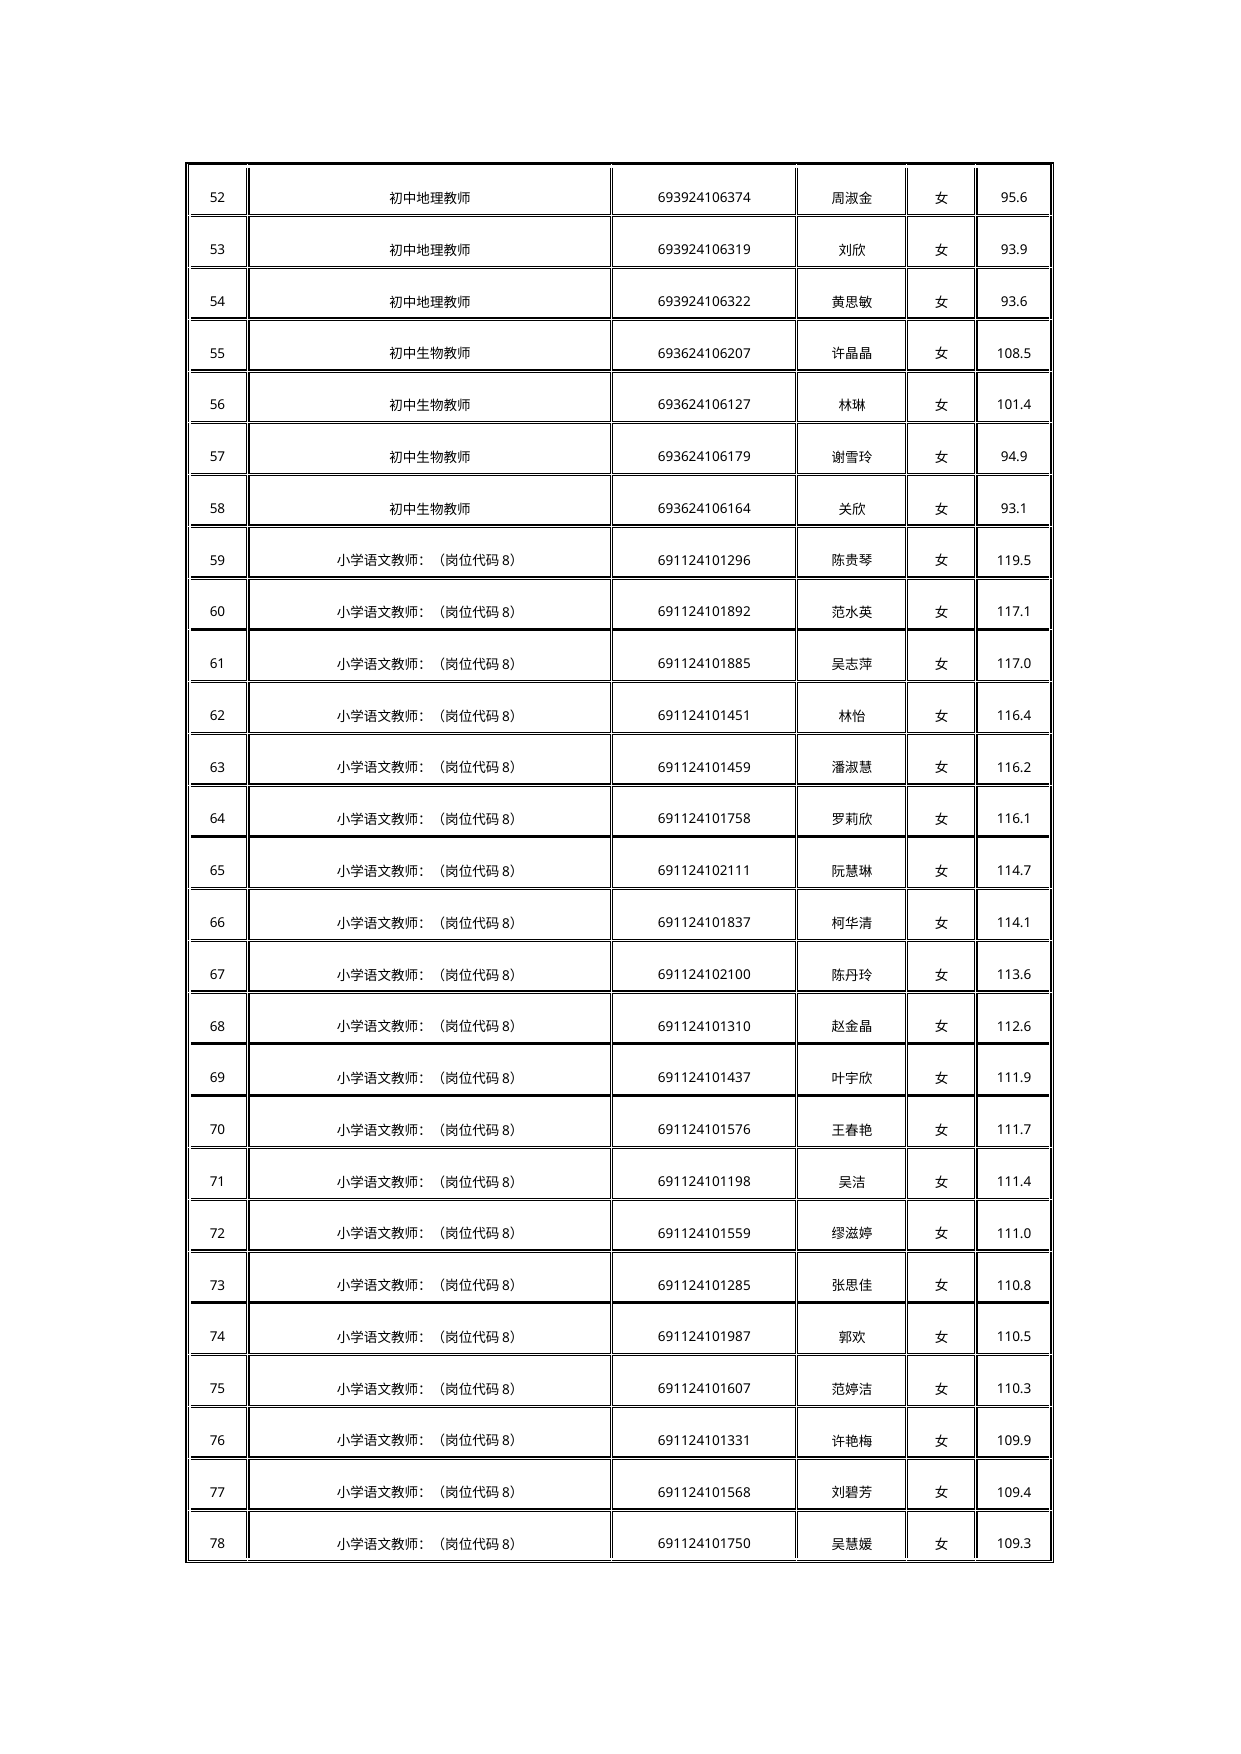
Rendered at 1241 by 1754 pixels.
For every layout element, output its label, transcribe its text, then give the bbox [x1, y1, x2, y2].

table_cell 691124101758 [613, 787, 795, 835]
table_cell 郭欢 [798, 1304, 905, 1353]
table_cell 691124101451 [613, 683, 795, 731]
table_cell 范婷洁 [798, 1356, 905, 1404]
table_cell 74 [189, 1301, 246, 1353]
table_cell 关欣 [798, 476, 905, 524]
table_cell 93.1 [976, 473, 1052, 524]
table_cell 691124101892 [613, 580, 795, 628]
table_cell 691124101331 [613, 1408, 795, 1456]
table_cell 女 [908, 1356, 974, 1404]
table_cell 77 [189, 1456, 246, 1508]
table_cell 王春艳 [798, 1097, 905, 1146]
table_cell 114.1 [976, 887, 1052, 938]
table_cell 691124101837 [613, 890, 795, 938]
table_cell 小学语文教师：（岗位代码8） [250, 1149, 610, 1197]
table_cell 691124101310 [613, 994, 795, 1042]
table_cell 62 [187, 680, 248, 731]
table_cell 女 [908, 735, 974, 783]
table_cell 周淑金 [797, 165, 907, 214]
table_cell 101.4 [978, 369, 1051, 421]
table_cell 女 [908, 1460, 974, 1508]
table_cell 女 [908, 580, 974, 628]
table_cell 114.7 [978, 835, 1050, 887]
table_cell 阮慧琳 [798, 838, 905, 887]
table_cell 116.4 [976, 680, 1052, 731]
table_cell 许晶晶 [798, 321, 905, 369]
table_cell 小学语文教师：（岗位代码8） [250, 1304, 610, 1353]
table_cell 叶宇欣 [798, 1045, 905, 1094]
table_cell 53 [187, 214, 248, 266]
table_cell 女 [908, 942, 974, 990]
table_cell 111.7 [978, 1094, 1050, 1146]
table_cell 张思佳 [798, 1253, 905, 1301]
table_cell 女 [908, 528, 974, 576]
table_cell 女 [908, 1408, 974, 1456]
table_cell 691124101750 [612, 1512, 797, 1560]
table_cell 693924106319 [613, 217, 795, 266]
table_cell 691124101987 [613, 1304, 795, 1353]
table_cell 小学语文教师：（岗位代码8） [250, 1408, 610, 1456]
table_cell 刘碧芳 [798, 1460, 905, 1508]
table_cell 693624106207 [613, 321, 795, 369]
table_cell 女 [908, 890, 974, 938]
table_cell 女 [908, 1253, 974, 1301]
table_cell 65 [189, 835, 246, 887]
table_cell 59 [189, 524, 246, 576]
table_cell 109.4 [978, 1456, 1051, 1508]
table_cell 小学语文教师：（岗位代码8） [250, 1253, 610, 1301]
table_cell 潘淑慧 [798, 735, 905, 783]
table_cell 117.0 [978, 628, 1052, 680]
table_cell 小学语文教师：（岗位代码8） [250, 1460, 610, 1508]
table_cell 693624106164 [613, 476, 795, 524]
table_cell 691124101459 [613, 735, 795, 783]
table_cell 林怡 [798, 683, 905, 731]
table_cell 691124102111 [613, 838, 795, 887]
table_cell 108.5 [978, 317, 1051, 369]
table_cell 691124101437 [613, 1045, 795, 1094]
table_cell 陈丹玲 [798, 942, 905, 990]
table_cell 56 [189, 369, 246, 421]
table_cell 70 [189, 1094, 246, 1146]
table_cell 缪滋婷 [798, 1201, 905, 1249]
table_cell 女 [908, 217, 974, 266]
table_cell 93.9 [976, 214, 1052, 266]
table_cell 赵金晶 [798, 994, 905, 1042]
table_cell 女 [908, 683, 974, 731]
table_cell 许艳梅 [798, 1408, 905, 1456]
table_cell 691124101285 [613, 1253, 795, 1301]
table_cell 73 [189, 1249, 246, 1301]
table_cell 691124101198 [613, 1149, 795, 1197]
table_cell 693924106374 [612, 165, 797, 214]
table_cell 谢雪玲 [798, 424, 905, 473]
table_cell 113.6 [978, 939, 1051, 990]
table_cell 小学语文教师：（岗位代码8） [248, 1512, 612, 1560]
table_cell 60 [189, 576, 246, 628]
table_cell 初中地理教师 [248, 165, 612, 214]
table_cell 小学语文教师：（岗位代码8） [250, 838, 610, 887]
table_cell 小学语文教师：（岗位代码8） [250, 683, 610, 731]
table_cell 小学语文教师：（岗位代码8） [250, 1201, 610, 1249]
table_cell 119.5 [978, 524, 1051, 576]
table_cell 111.9 [978, 1042, 1050, 1094]
table_cell 柯华清 [798, 890, 905, 938]
table_cell 109.9 [978, 1405, 1051, 1456]
table_cell 小学语文教师：（岗位代码8） [250, 1045, 610, 1094]
table_cell 女 [907, 1508, 976, 1560]
table_cell 初中生物教师 [250, 476, 610, 524]
table_cell 75 [187, 1353, 248, 1404]
table_cell 女 [908, 373, 974, 421]
table_cell 57 [187, 421, 248, 473]
table_cell 95.6 [976, 165, 1050, 214]
table_cell 691124102100 [613, 942, 795, 990]
table_cell 初中地理教师 [250, 217, 610, 266]
table_cell 76 [189, 1405, 246, 1456]
table_cell 女 [907, 164, 976, 214]
table_cell 吴洁 [798, 1149, 905, 1197]
table_cell 691124101576 [613, 1097, 795, 1146]
table_cell 陈贵琴 [798, 528, 905, 576]
table_cell 小学语文教师：（岗位代码8） [250, 580, 610, 628]
table_cell 初中生物教师 [250, 321, 610, 369]
table_cell 68 [189, 990, 246, 1042]
table_cell 女 [908, 1149, 974, 1197]
table_cell 小学语文教师：（岗位代码8） [250, 942, 610, 990]
table_cell 小学语文教师：（岗位代码8） [250, 735, 610, 783]
table_cell 初中地理教师 [250, 269, 610, 317]
table_cell 110.3 [976, 1353, 1052, 1404]
table_cell 女 [908, 1304, 974, 1353]
table_cell 69 [189, 1042, 246, 1094]
table_cell 52 [189, 164, 248, 214]
table_cell 54 [187, 266, 248, 317]
table_cell 初中生物教师 [250, 424, 610, 473]
table_cell 55 [189, 317, 246, 369]
table_cell 小学语文教师：（岗位代码8） [250, 528, 610, 576]
table_cell 小学语文教师：（岗位代码8） [250, 994, 610, 1042]
table_cell 78 [189, 1508, 248, 1560]
table_cell 110.8 [978, 1249, 1051, 1301]
table_cell 女 [908, 321, 974, 369]
table_cell 女 [908, 838, 974, 887]
table_cell 范水英 [798, 580, 905, 628]
table_cell 117.1 [978, 576, 1051, 628]
table_cell 64 [189, 783, 246, 835]
table_cell 693624106179 [613, 424, 795, 473]
table_cell 初中生物教师 [250, 373, 610, 421]
table_cell 691124101568 [613, 1460, 795, 1508]
table_cell 女 [908, 269, 974, 317]
table_cell 小学语文教师：（岗位代码8） [250, 890, 610, 938]
table_cell 110.5 [978, 1301, 1050, 1353]
table_cell 女 [908, 994, 974, 1042]
table_cell 58 [187, 473, 248, 524]
table_cell 女 [908, 476, 974, 524]
table_cell 吴慧媛 [797, 1512, 907, 1560]
table_cell 67 [189, 939, 246, 990]
table_cell 72 [189, 1198, 246, 1249]
table_cell 女 [908, 424, 974, 473]
table_cell 111.0 [978, 1198, 1051, 1249]
table_cell 693924106322 [613, 269, 795, 317]
table_cell 林琳 [798, 373, 905, 421]
table_cell 罗莉欣 [798, 787, 905, 835]
table_cell 93.6 [976, 266, 1052, 317]
table_cell 吴志萍 [798, 631, 905, 680]
table_cell 691124101296 [613, 528, 795, 576]
table_cell 61 [187, 628, 246, 680]
table_cell 691124101559 [613, 1201, 795, 1249]
table_cell 小学语文教师：（岗位代码8） [250, 1097, 610, 1146]
table_cell 116.2 [978, 731, 1051, 783]
table_cell 女 [908, 1045, 974, 1094]
table_cell 71 [187, 1146, 248, 1197]
table_cell 111.4 [976, 1146, 1052, 1197]
table_cell 691124101885 [613, 631, 795, 680]
table_cell 66 [187, 887, 248, 938]
table_cell 黄思敏 [798, 269, 905, 317]
table_cell 94.9 [976, 421, 1052, 473]
table_cell 小学语文教师：（岗位代码8） [250, 1356, 610, 1404]
table_cell 116.1 [978, 783, 1051, 835]
table_cell 女 [908, 1097, 974, 1146]
table_cell 小学语文教师：（岗位代码8） [250, 787, 610, 835]
table_cell 女 [908, 631, 974, 680]
table_cell 女 [908, 1201, 974, 1249]
table_cell 小学语文教师：（岗位代码8） [250, 631, 610, 680]
table_cell 109.3 [976, 1508, 1051, 1560]
table_cell 691124101607 [613, 1356, 795, 1404]
table_cell 刘欣 [798, 217, 905, 266]
table_cell 63 [189, 731, 246, 783]
table_cell 112.6 [978, 990, 1051, 1042]
table_cell 女 [908, 787, 974, 835]
table_cell 693624106127 [613, 373, 795, 421]
